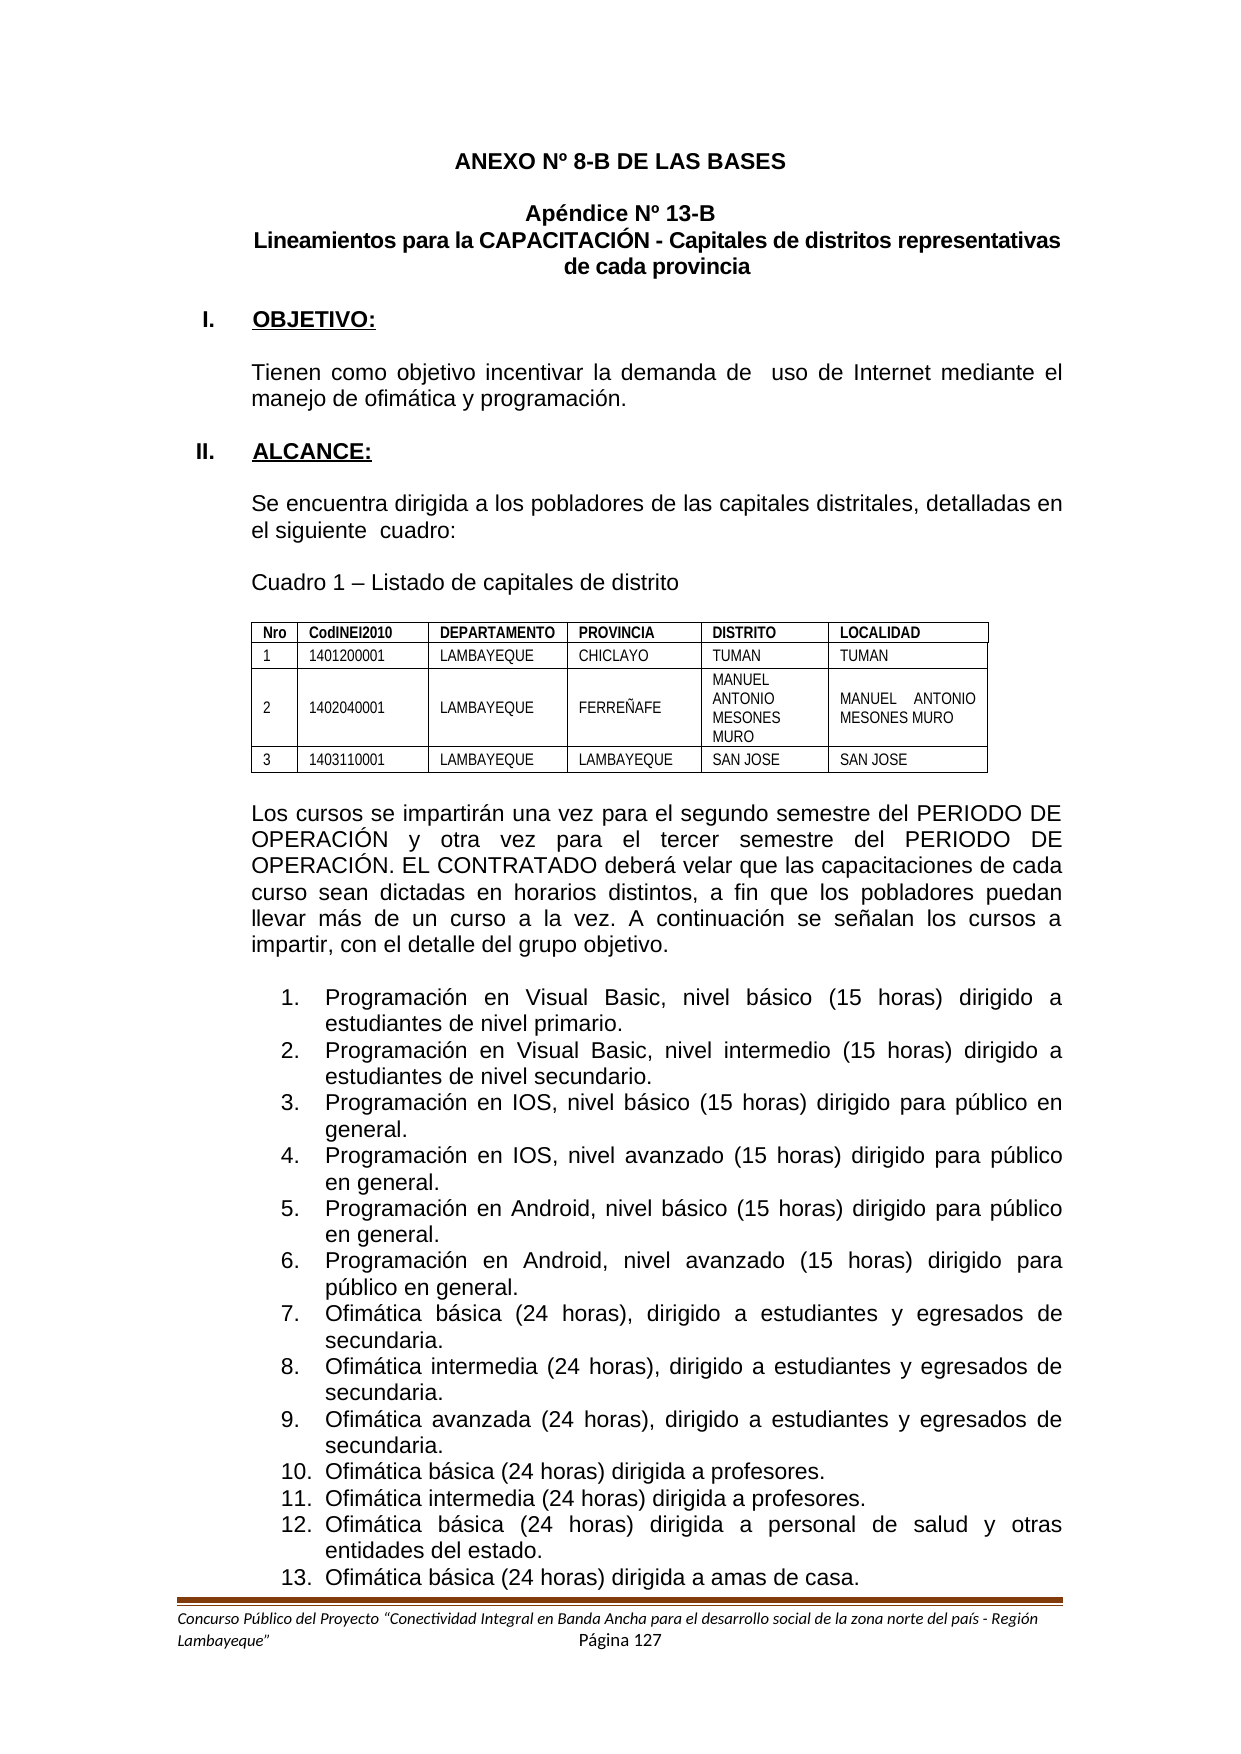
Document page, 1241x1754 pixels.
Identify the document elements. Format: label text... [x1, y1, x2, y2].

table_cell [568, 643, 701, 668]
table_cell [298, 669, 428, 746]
text Se encuentra dirigida a los pobladores de las capitales distritales, detalladas en el siguiente cuadro: [251, 490, 1063, 543]
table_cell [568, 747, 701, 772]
list OBJETIVO: [215, 306, 1063, 332]
list ALCANCE: [215, 438, 1063, 464]
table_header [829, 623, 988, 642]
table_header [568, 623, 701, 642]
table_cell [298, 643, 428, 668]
text Cuadro 1 – Listado de capitales de distrito [251, 569, 1063, 596]
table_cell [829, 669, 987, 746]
text ANEXO Nº 8-B DE LAS BASES [177, 148, 1063, 174]
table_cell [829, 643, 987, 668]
text Los cursos se impartirán una vez para el segundo semestre del PERIODO DE OPERACIÓN y otra vez para el tercer semestre del PERIODO DE OPERACIÓN. EL CONTRATADO deberá velar que las capacitaciones de cada curso sean dictadas en horarios distintos, a fin que los pobladores puedan llevar más de un curso a la vez. A continuación se señalan los cursos a impartir, con el detalle del grupo objetivo. [251, 799, 1063, 958]
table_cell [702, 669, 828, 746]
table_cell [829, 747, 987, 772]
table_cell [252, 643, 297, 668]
list Ofimática básica (24 horas) dirigida a personal de salud y otras entidades del estado. [281, 1511, 1063, 1564]
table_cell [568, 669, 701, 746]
list Ofimática intermedia (24 horas), dirigido a estudiantes y egresados de secundaria. [281, 1353, 1063, 1406]
list Programación en IOS, nivel básico (15 horas) dirigido para público en general. [281, 1089, 1063, 1142]
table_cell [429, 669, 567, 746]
list Programación en Visual Basic, nivel intermedio (15 horas) dirigido a estudiantes de nivel secundario. [281, 1037, 1063, 1089]
list Programación en Android, nivel avanzado (15 horas) dirigido para público en general. [281, 1247, 1063, 1300]
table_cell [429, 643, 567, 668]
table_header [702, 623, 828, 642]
list Programación en Android, nivel básico (15 horas) dirigido para público en general. [281, 1195, 1063, 1247]
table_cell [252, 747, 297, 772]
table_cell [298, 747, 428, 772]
list Ofimática básica (24 horas), dirigido a estudiantes y egresados de secundaria. [281, 1300, 1063, 1353]
list Ofimática avanzada (24 horas), dirigido a estudiantes y egresados de secundaria. [281, 1406, 1063, 1458]
list Programación en Visual Basic, nivel básico (15 horas) dirigido a estudiantes de nivel primario. [281, 984, 1063, 1037]
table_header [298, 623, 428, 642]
list Programación en IOS, nivel avanzado (15 horas) dirigido para público en general. [281, 1142, 1063, 1195]
list Ofimática básica (24 horas) dirigida a amas de casa. [281, 1564, 1063, 1590]
list Ofimática intermedia (24 horas) dirigida a profesores. [281, 1485, 1063, 1511]
text Apéndice Nº 13-B [177, 200, 1063, 227]
list Ofimática básica (24 horas) dirigida a profesores. [281, 1458, 1063, 1485]
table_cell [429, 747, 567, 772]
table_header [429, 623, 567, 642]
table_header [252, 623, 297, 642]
text Lineamientos para la CAPACITACIÓN - Capitales de distritos representativas de cada provincia [251, 227, 1063, 279]
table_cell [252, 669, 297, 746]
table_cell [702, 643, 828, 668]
text Tienen como objetivo incentivar la demanda de uso de Internet mediante el manejo de ofimática y programación. [251, 358, 1063, 411]
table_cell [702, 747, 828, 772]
